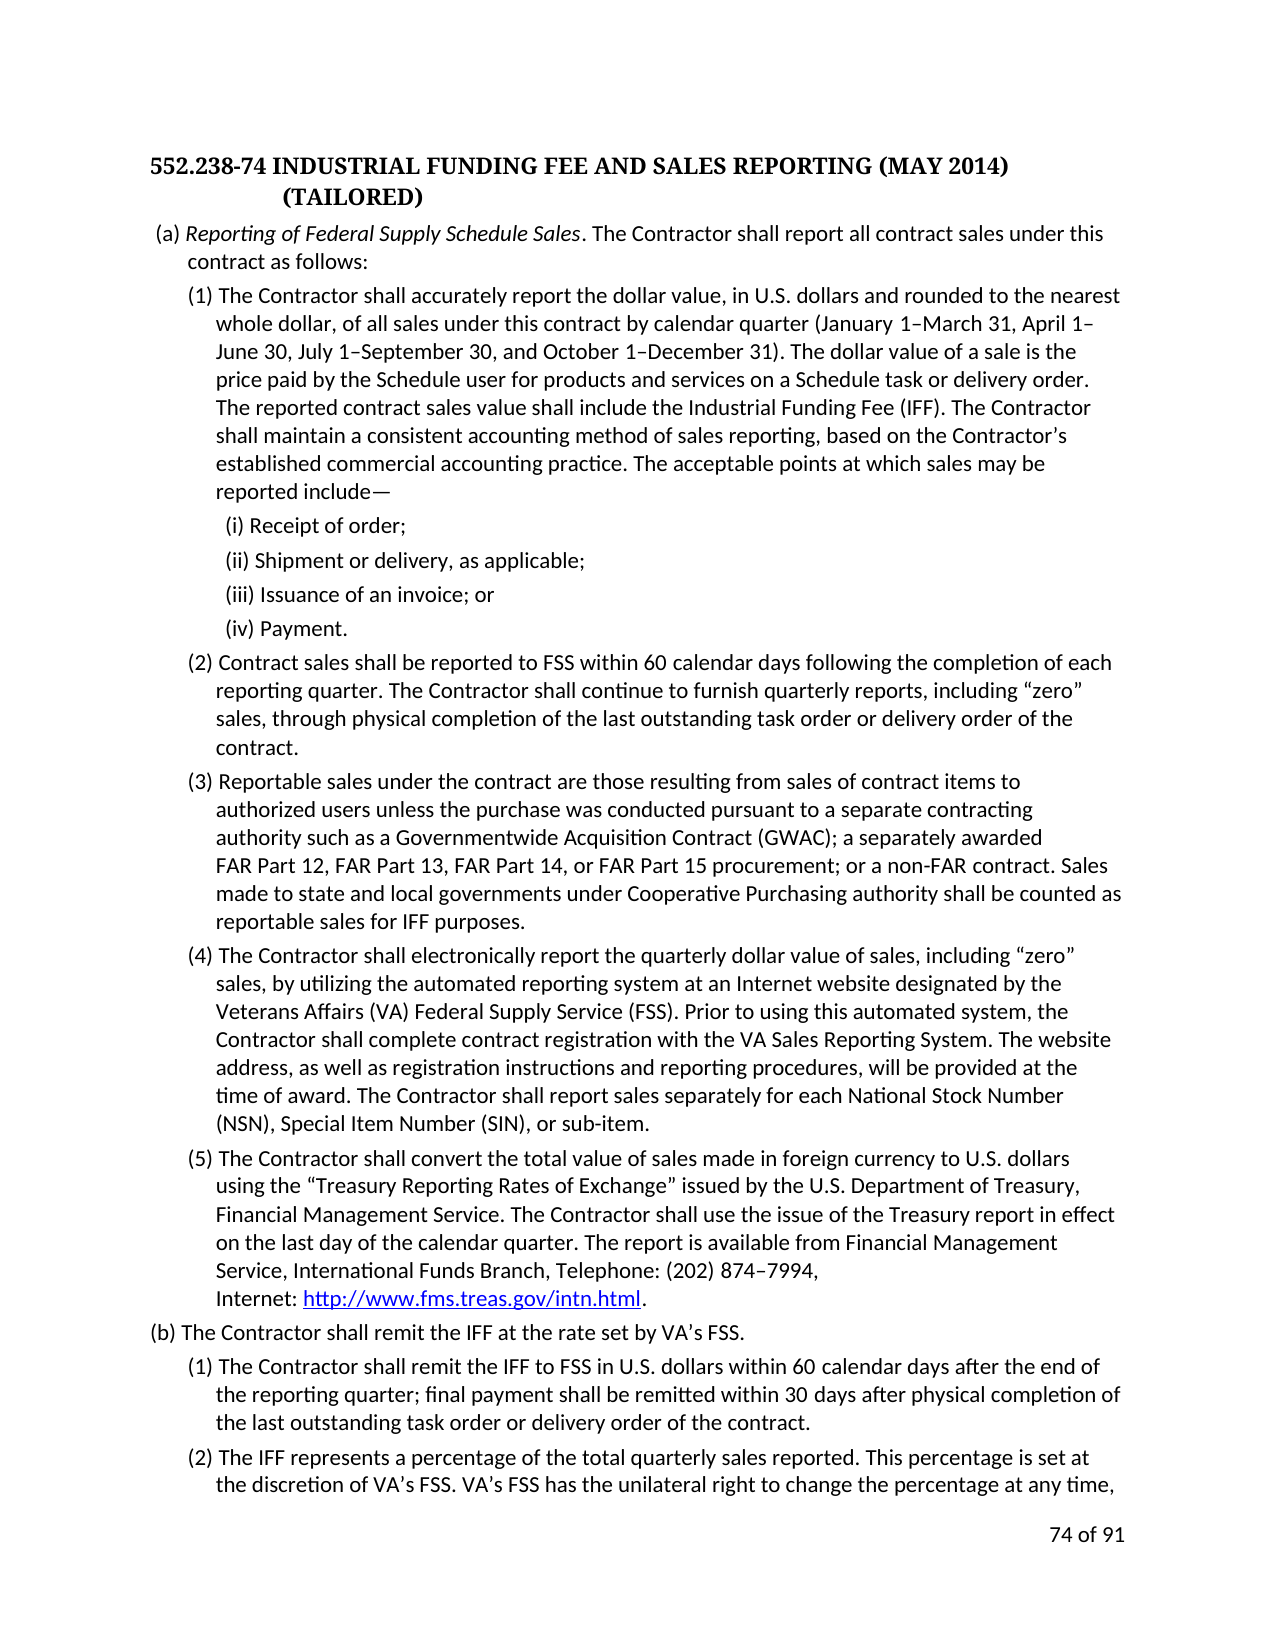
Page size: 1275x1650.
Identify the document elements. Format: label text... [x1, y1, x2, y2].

text (a) Reporting of Federal Supply Schedule Sales. The Contractor shall report all contract sales under this contract as follows: [150, 219, 1125, 275]
text 552.238-74 INDUSTRIAL FUNDING FEE AND SALES REPORTING (MAY 2014) (TAILORED) [150, 150, 1125, 212]
text (iii) Issuance of an invoice; or [225, 580, 1125, 608]
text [187, 1443, 1125, 1499]
text (1) The Contractor shall remit the IFF to FSS in U.S. dollars within 60 calendar days after the end of the reporting quarter; final payment shall be remitted within 30 days after physical completion of the last outstanding task order or delivery order of the contract. [187, 1352, 1125, 1436]
text (3) Reportable sales under the contract are those resulting from sales of contract items to authorized users unless the purchase was conducted pursuant to a separate contracting authority such as a Governmentwide Acquisition Contract (GWAC); a separately awarded FAR Part 12, FAR Part 13, FAR Part 14, or FAR Part 15 procurement; or a non-FAR contract. Sales made to state and local governments under Cooperative Purchasing authority shall be counted as reportable sales for IFF purposes. [187, 767, 1125, 935]
text (iv) Payment. [225, 614, 1125, 642]
text (5) The Contractor shall convert the total value of sales made in foreign currency to U.S. dollars using the “Treasury Reporting Rates of Exchange” issued by the U.S. Department of Treasury, Financial Management Service. The Contractor shall use the issue of the Treasury report in effect on the last day of the calendar quarter. The report is available from Financial Management Service, International Funds Branch, Telephone: (202) 874–7994, Internet: http://www.fms.treas.gov/intn.html. [187, 1144, 1125, 1312]
text (2) Contract sales shall be reported to FSS within 60 calendar days following the completion of each reporting quarter. The Contractor shall continue to furnish quarterly reports, including “zero” sales, through physical completion of the last outstanding task order or delivery order of the contract. [187, 648, 1125, 761]
text (b) The Contractor shall remit the IFF at the rate set by VA’s FSS. [150, 1318, 1125, 1346]
text (1) The Contractor shall accurately report the dollar value, in U.S. dollars and rounded to the nearest whole dollar, of all sales under this contract by calendar quarter (January 1–March 31, April 1–June 30, July 1–September 30, and October 1–December 31). The dollar value of a sale is the price paid by the Schedule user for products and services on a Schedule task or delivery order. The reported contract sales value shall include the Industrial Funding Fee (IFF). The Contractor shall maintain a consistent accounting method of sales reporting, based on the Contractor’s established commercial accounting practice. The acceptable points at which sales may be reported include— [187, 281, 1125, 505]
text (i) Receipt of order; [225, 511, 1125, 539]
text (ii) Shipment or delivery, as applicable; [225, 546, 1125, 574]
text (4) The Contractor shall electronically report the quarterly dollar value of sales, including “zero” sales, by utilizing the automated reporting system at an Internet website designated by the Veterans Affairs (VA) Federal Supply Service (FSS). Prior to using this automated system, the Contractor shall complete contract registration with the VA Sales Reporting System. The website address, as well as registration instructions and reporting procedures, will be provided at the time of award. The Contractor shall report sales separately for each National Stock Number (NSN), Special Item Number (SIN), or sub-item. [187, 941, 1125, 1137]
